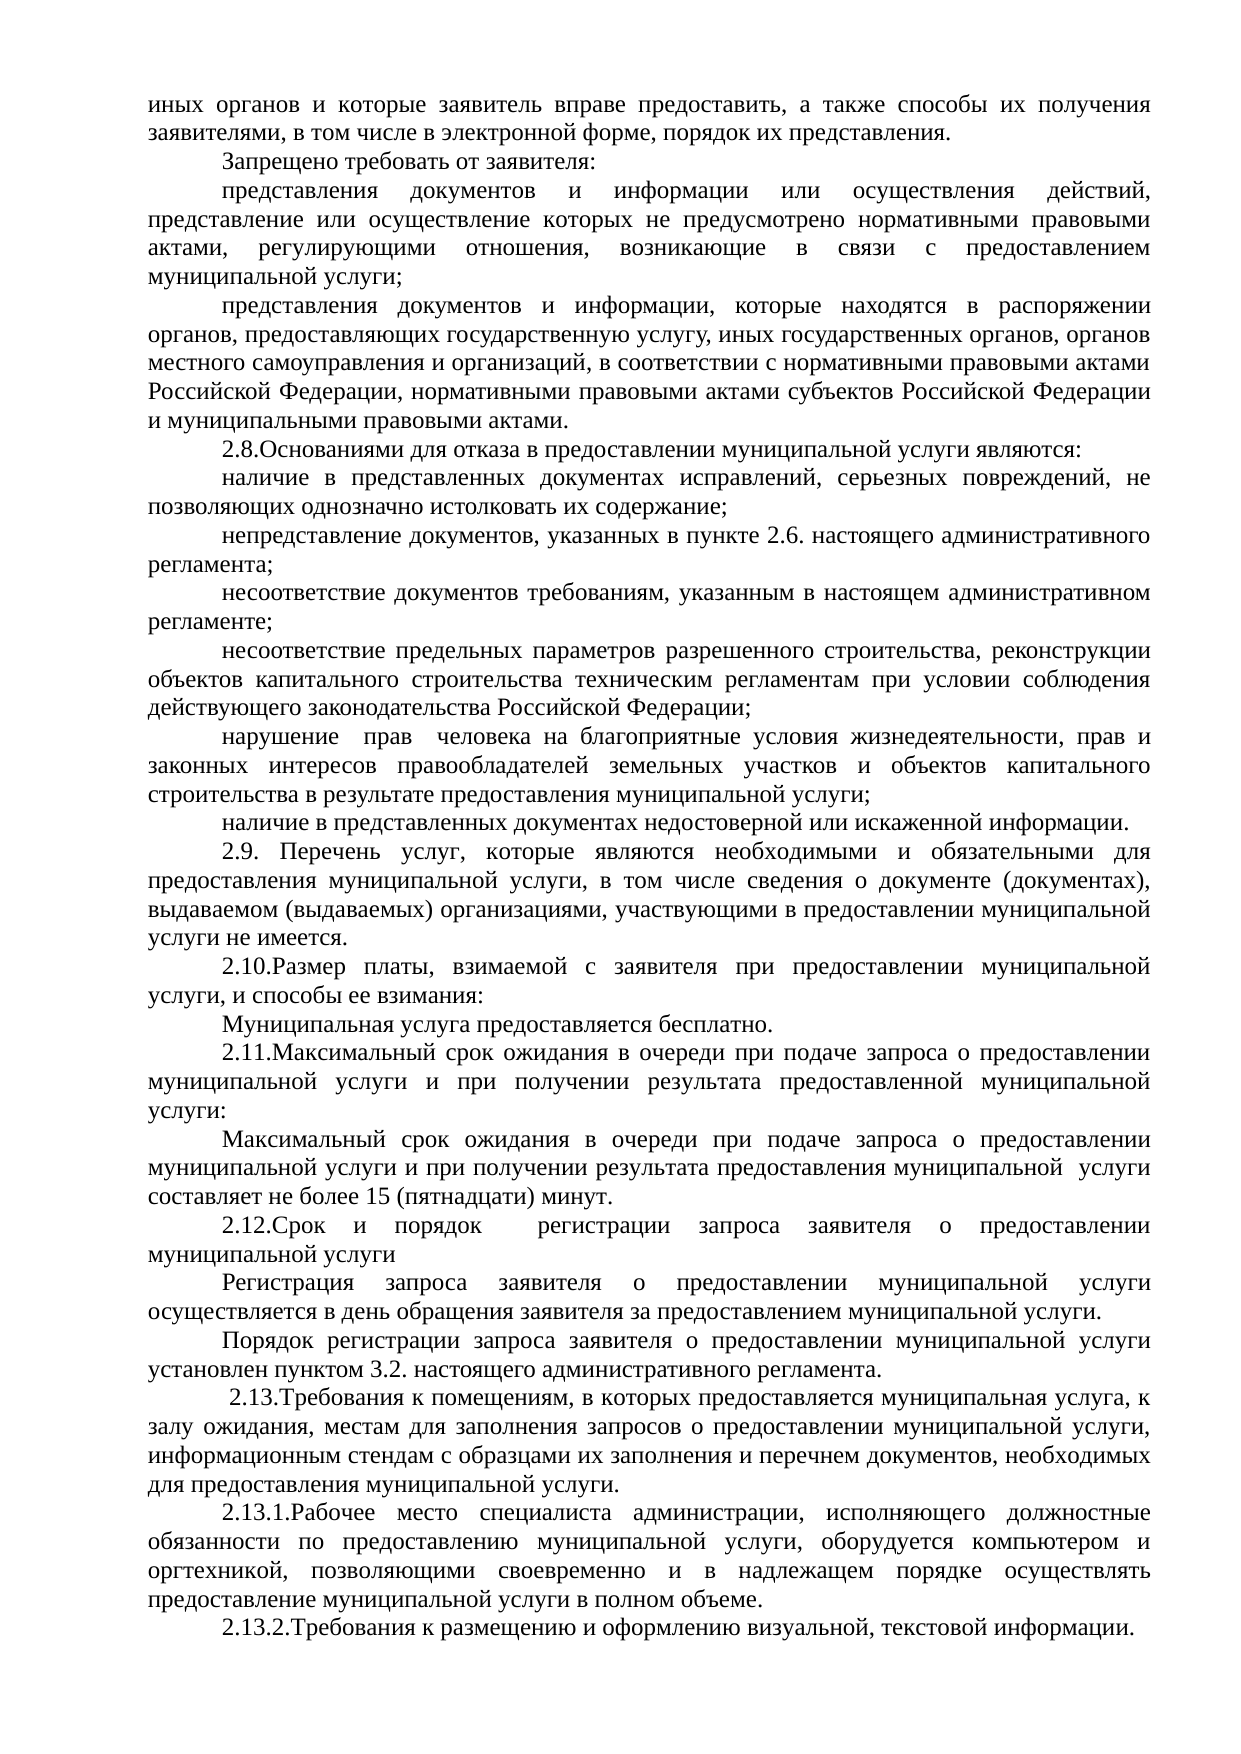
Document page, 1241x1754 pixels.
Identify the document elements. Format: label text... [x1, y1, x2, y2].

text непредставление документов, указанных в пункте 2.6. настоящего административного регламента; [148, 520, 1152, 577]
text 2.13.2.Требования к размещению и оформлению визуальной, текстовой информации. [148, 1612, 1152, 1641]
text Муниципальная услуга предоставляется бесплатно. [148, 1009, 1152, 1037]
text Порядок регистрации запроса заявителя о предоставлении муниципальной услуги установлен пунктом 3.2. настоящего административного регламента. [148, 1325, 1152, 1382]
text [148, 89, 1152, 146]
text 2.8.Основаниями для отказа в предоставлении муниципальной услуги являются: [148, 434, 1152, 462]
text представления документов и информации, которые находятся в распоряжении органов, предоставляющих государственную услугу, иных государственных органов, органов местного самоуправления и организаций, в соответствии с нормативными правовыми актами Российской Федерации, нормативными правовыми актами субъектов Российской Федерации и муниципальными правовыми актами. [148, 290, 1152, 434]
text наличие в представленных документах исправлений, серьезных повреждений, не позволяющих однозначно истолковать их содержание; [148, 462, 1152, 520]
text 2.13.1.Рабочее место специалиста администрации, исполняющего должностные обязанности по предоставлению муниципальной услуги, оборудуется компьютером и оргтехникой, позволяющими своевременно и в надлежащем порядке осуществлять предоставление муниципальной услуги в полном объеме. [148, 1497, 1152, 1612]
text 2.11.Максимальный срок ожидания в очереди при подаче запроса о предоставлении муниципальной услуги и при получении результата предоставленной муниципальной услуги: [148, 1037, 1152, 1124]
text Регистрация запроса заявителя о предоставлении муниципальной услуги осуществляется в день обращения заявителя за предоставлением муниципальной услуги. [148, 1267, 1152, 1325]
text Запрещено требовать от заявителя: [148, 146, 1152, 175]
text 2.13.Требования к помещениям, в которых предоставляется муниципальная услуга, к залу ожидания, местам для заполнения запросов о предоставлении муниципальной услуги, информационным стендам с образцами их заполнения и перечнем документов, необходимых для предоставления муниципальной услуги. [148, 1382, 1152, 1497]
text несоответствие документов требованиям, указанным в настоящем административном регламенте; [148, 577, 1152, 635]
text наличие в представленных документах недостоверной или искаженной информации. [148, 807, 1152, 836]
text Максимальный срок ожидания в очереди при подаче запроса о предоставлении муниципальной услуги и при получении результата предоставления муниципальной услуги составляет не более 15 (пятнадцати) минут. [148, 1124, 1152, 1210]
text 2.12.Срок и порядок регистрации запроса заявителя о предоставлении муниципальной услуги [148, 1210, 1152, 1267]
text представления документов и информации или осуществления действий, представление или осуществление которых не предусмотрено нормативными правовыми актами, регулирующими отношения, возникающие в связи с предоставлением муниципальной услуги; [148, 175, 1152, 290]
text 2.10.Размер платы, взимаемой с заявителя при предоставлении муниципальной услуги, и способы ее взимания: [148, 951, 1152, 1009]
text несоответствие предельных параметров разрешенного строительства, реконструкции объектов капитального строительства техническим регламентам при условии соблюдения действующего законодательства Российской Федерации; [148, 635, 1152, 721]
text нарушение прав человека на благоприятные условия жизнедеятельности, прав и законных интересов правообладателей земельных участков и объектов капитального строительства в результате предоставления муниципальной услуги; [148, 721, 1152, 807]
text 2.9. Перечень услуг, которые являются необходимыми и обязательными для предоставления муниципальной услуги, в том числе сведения о документе (документах), выдаваемом (выдаваемых) организациями, участвующими в предоставлении муниципальной услуги не имеется. [148, 836, 1152, 951]
